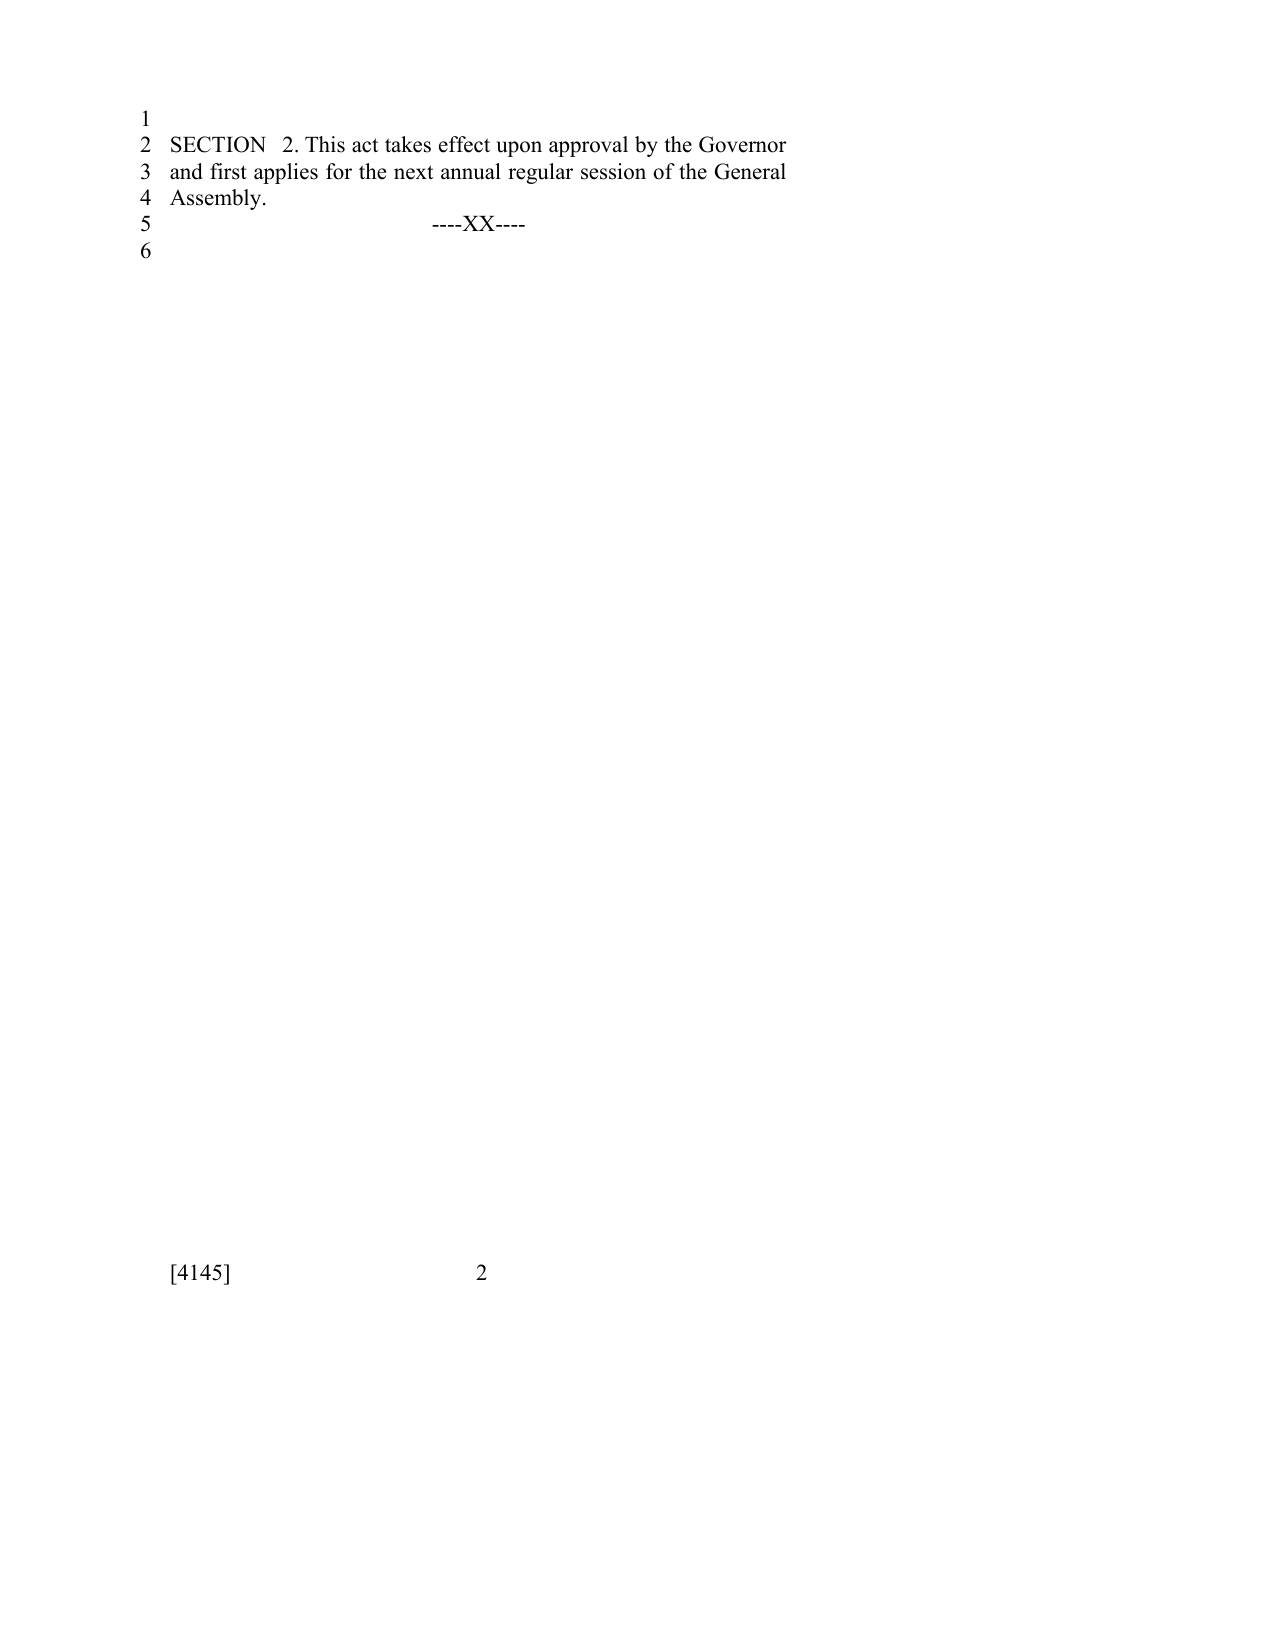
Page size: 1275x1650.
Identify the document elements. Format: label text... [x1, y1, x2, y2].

text SECTION 2. This act takes effect upon approval by the Governor and first applies for the next annual regular session of the General Assembly. [169, 131, 787, 210]
text ----XX---- [169, 210, 787, 237]
